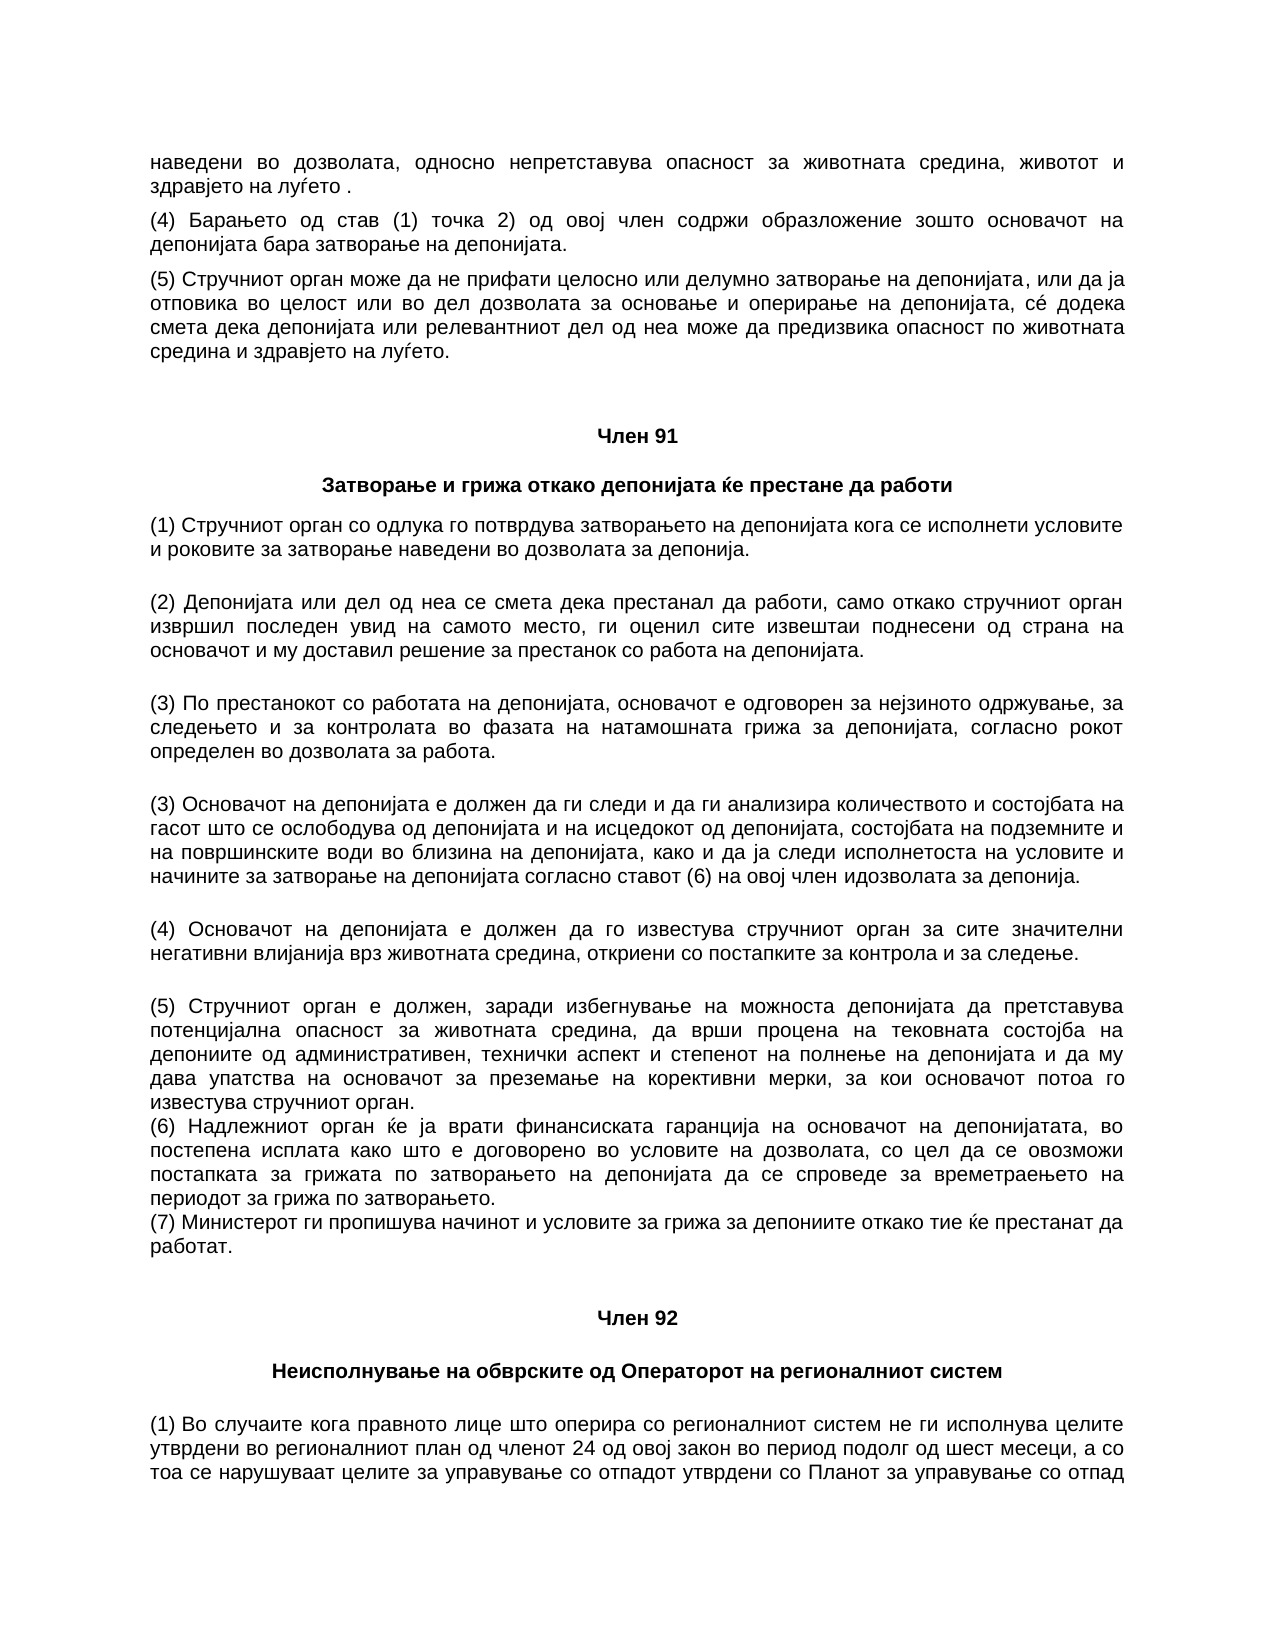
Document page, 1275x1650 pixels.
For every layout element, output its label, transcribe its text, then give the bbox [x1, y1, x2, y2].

text Член 91 [150, 423, 1125, 447]
text (3) Основачот на депонијата е должен да ги следи и да ги анализира количеството и состојбата на гасот што се ослободува од депонијата и на исцедокот од депонијата, состојбата на подземните и на површинските води во близина на депонијата, како и да ја следи исполнетоста на условите и начините за затворање на депонијата согласно ставот (6) на овој член идозволата за депонија. [150, 792, 1125, 888]
text (5) Стручниот орган може да не прифати целосно или делумно затворање на депонијата, или да ја отповика во целост или во дел дозволата за основање и оперирање на депонијата, сé додека смета дека депонијата или релевантниот дел од неа може да предизвика опасност по животната средина и здравјето на луѓето. [150, 267, 1125, 362]
text (2) Депонијата или дел од неа се смета дека престанал да работи, само откако стручниот орган извршил последен увид на самото место, ги оценил сите извештаи поднесени од страна на основачот и му доставил решение за престанок со работа на депонијата. [150, 590, 1125, 662]
text (4) Основачот на депонијата е должен да го известува стручниот орган за сите значителни негативни влијанија врз животната средина, откриени со постапките за контрола и за следење. [150, 917, 1125, 965]
text (3) По престанокот со работата на депонијата, основачот е одговорен за нејзиното одржување, за следењето и за контролата во фазата на натамошната грижа за депонијата, согласно рокот определен во дозволата за работа. [150, 691, 1125, 763]
text (1) Стручниот орган со одлука го потврдува затворањето на депонијата кога се исполнети условите и роковите за затворање наведени во дозволата за депонија. [150, 513, 1125, 561]
text (4) Барањето од став (1) точка 2) од овој член содржи образложение зошто основачот на депонијата бара затворање на депонијата. [150, 208, 1125, 256]
text Затворање и грижа откако депонијата ќе престане да работи [150, 472, 1125, 496]
text (6) Надлежниот орган ќе ја врати финансиската гаранција на основачот на депонијатата, во постепена исплата како што е договорено во условите на дозволата, со цел да се овозможи постапката за грижата по затворањето на депонијата да се спроведе за времетраењето на периодот за грижа по затворањето. [150, 1114, 1125, 1210]
text (7) Министерот ги пропишува начинот и условите за грижа за депониите откако тие ќе престанат да работат. [150, 1210, 1125, 1258]
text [150, 150, 1125, 198]
text Член 92 [150, 1306, 1125, 1330]
text (5) Стручниот орган е должен, заради избегнување на можноста депонијата да претставува потенцијална опасност за животната средина, да врши процена на тековната состојба на депониите од административен, технички аспект и степенот на полнење на депонијата и да му дава упатства на основачот за преземање на корективни мерки, за кои основачот потоа го известува стручниот орган. [150, 994, 1125, 1114]
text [150, 1412, 1125, 1484]
text Неисполнување на обврските од Операторот на регионалниот систем [150, 1359, 1125, 1383]
